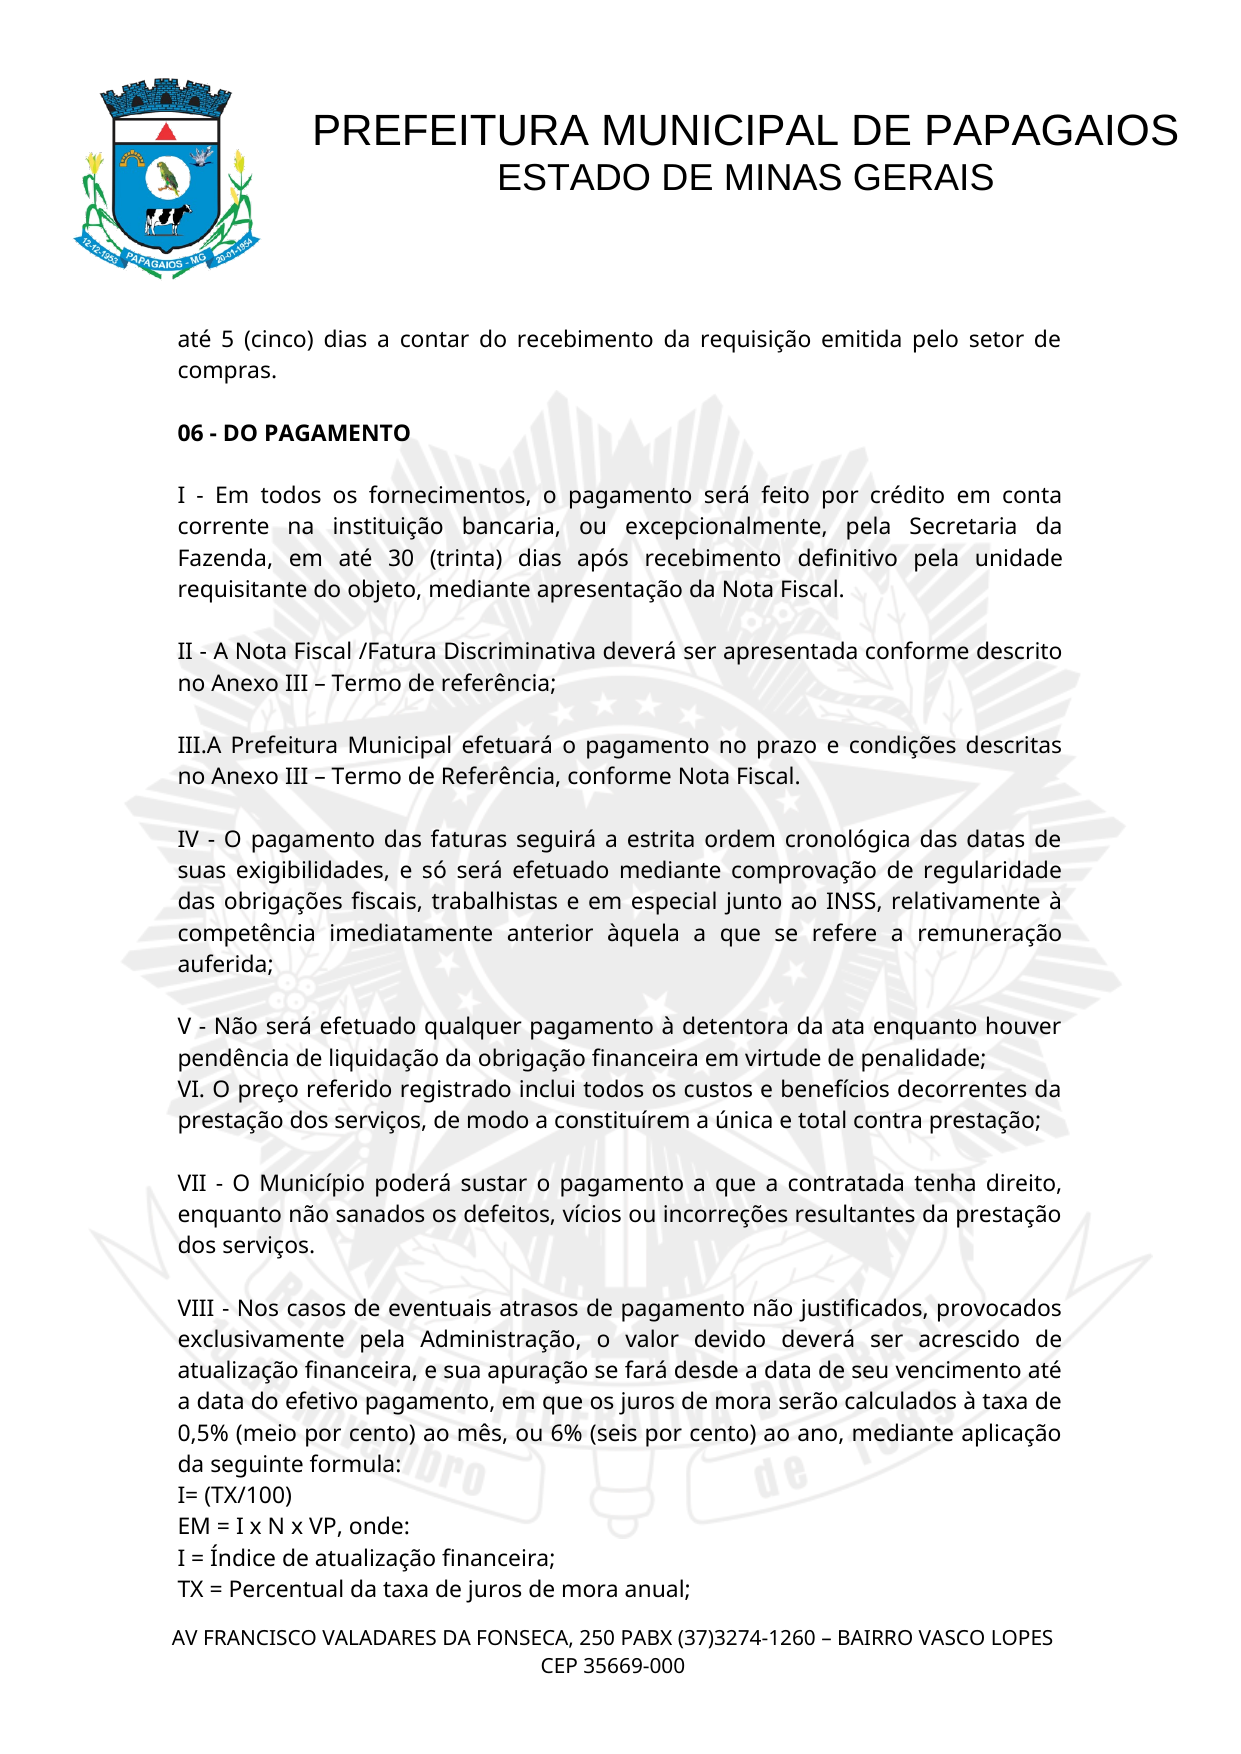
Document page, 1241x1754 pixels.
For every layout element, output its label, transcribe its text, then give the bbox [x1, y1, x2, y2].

text TX = Percentual da taxa de juros de mora anual; [177, 1573, 1063, 1604]
text EM = I x N x VP, onde: [177, 1510, 1063, 1542]
text I - Em todos os fornecimentos, o pagamento será feito por crédito em conta corrente na instituição bancaria, ou excepcionalmente, pela Secretaria da Fazenda, em até 30 (trinta) dias após recebimento definitivo pela unidade requisitante do objeto, mediante apresentação da Nota Fiscal. [177, 479, 1063, 604]
text V - Não será efetuado qualquer pagamento à detentora da ata enquanto houver pendência de liquidação da obrigação financeira em virtude de penalidade; [177, 1010, 1063, 1073]
text VII - O Município poderá sustar o pagamento a que a contratada tenha direito, enquanto não sanados os defeitos, vícios ou incorreções resultantes da prestação dos serviços. [177, 1167, 1063, 1260]
text II - A Nota Fiscal /Fatura Discriminativa deverá ser apresentada conforme descrito no Anexo III – Termo de referência; [177, 635, 1063, 698]
text I = Índice de atualização financeira; [177, 1542, 1063, 1573]
text VIII - Nos casos de eventuais atrasos de pagamento não justificados, provocados exclusivamente pela Administração, o valor devido deverá ser acrescido de atualização financeira, e sua apuração se fará desde a data de seu vencimento até a data do efetivo pagamento, em que os juros de mora serão calculados à taxa de 0,5% (meio por cento) ao mês, ou 6% (seis por cento) ao ano, mediante aplicação da seguinte formula: [177, 1292, 1063, 1479]
text 06 - DO PAGAMENTO [177, 417, 1063, 448]
text IV - O pagamento das faturas seguirá a estrita ordem cronológica das datas de suas exigibilidades, e só será efetuado mediante comprovação de regularidade das obrigações fiscais, trabalhistas e em especial junto ao INSS, relativamente à competência imediatamente anterior àquela a que se refere a remuneração auferida; [177, 823, 1063, 979]
picture [88, 390, 1153, 1539]
text VI. O preço referido registrado inclui todos os custos e benefícios decorrentes da prestação dos serviços, de modo a constituírem a única e total contra prestação; [177, 1073, 1063, 1135]
text I= (TX/100) [177, 1479, 1063, 1510]
picture [72, 73, 262, 281]
text III.A Prefeitura Municipal efetuará o pagamento no prazo e condições descritas no Anexo III – Termo de Referência, conforme Nota Fiscal. [177, 729, 1063, 792]
